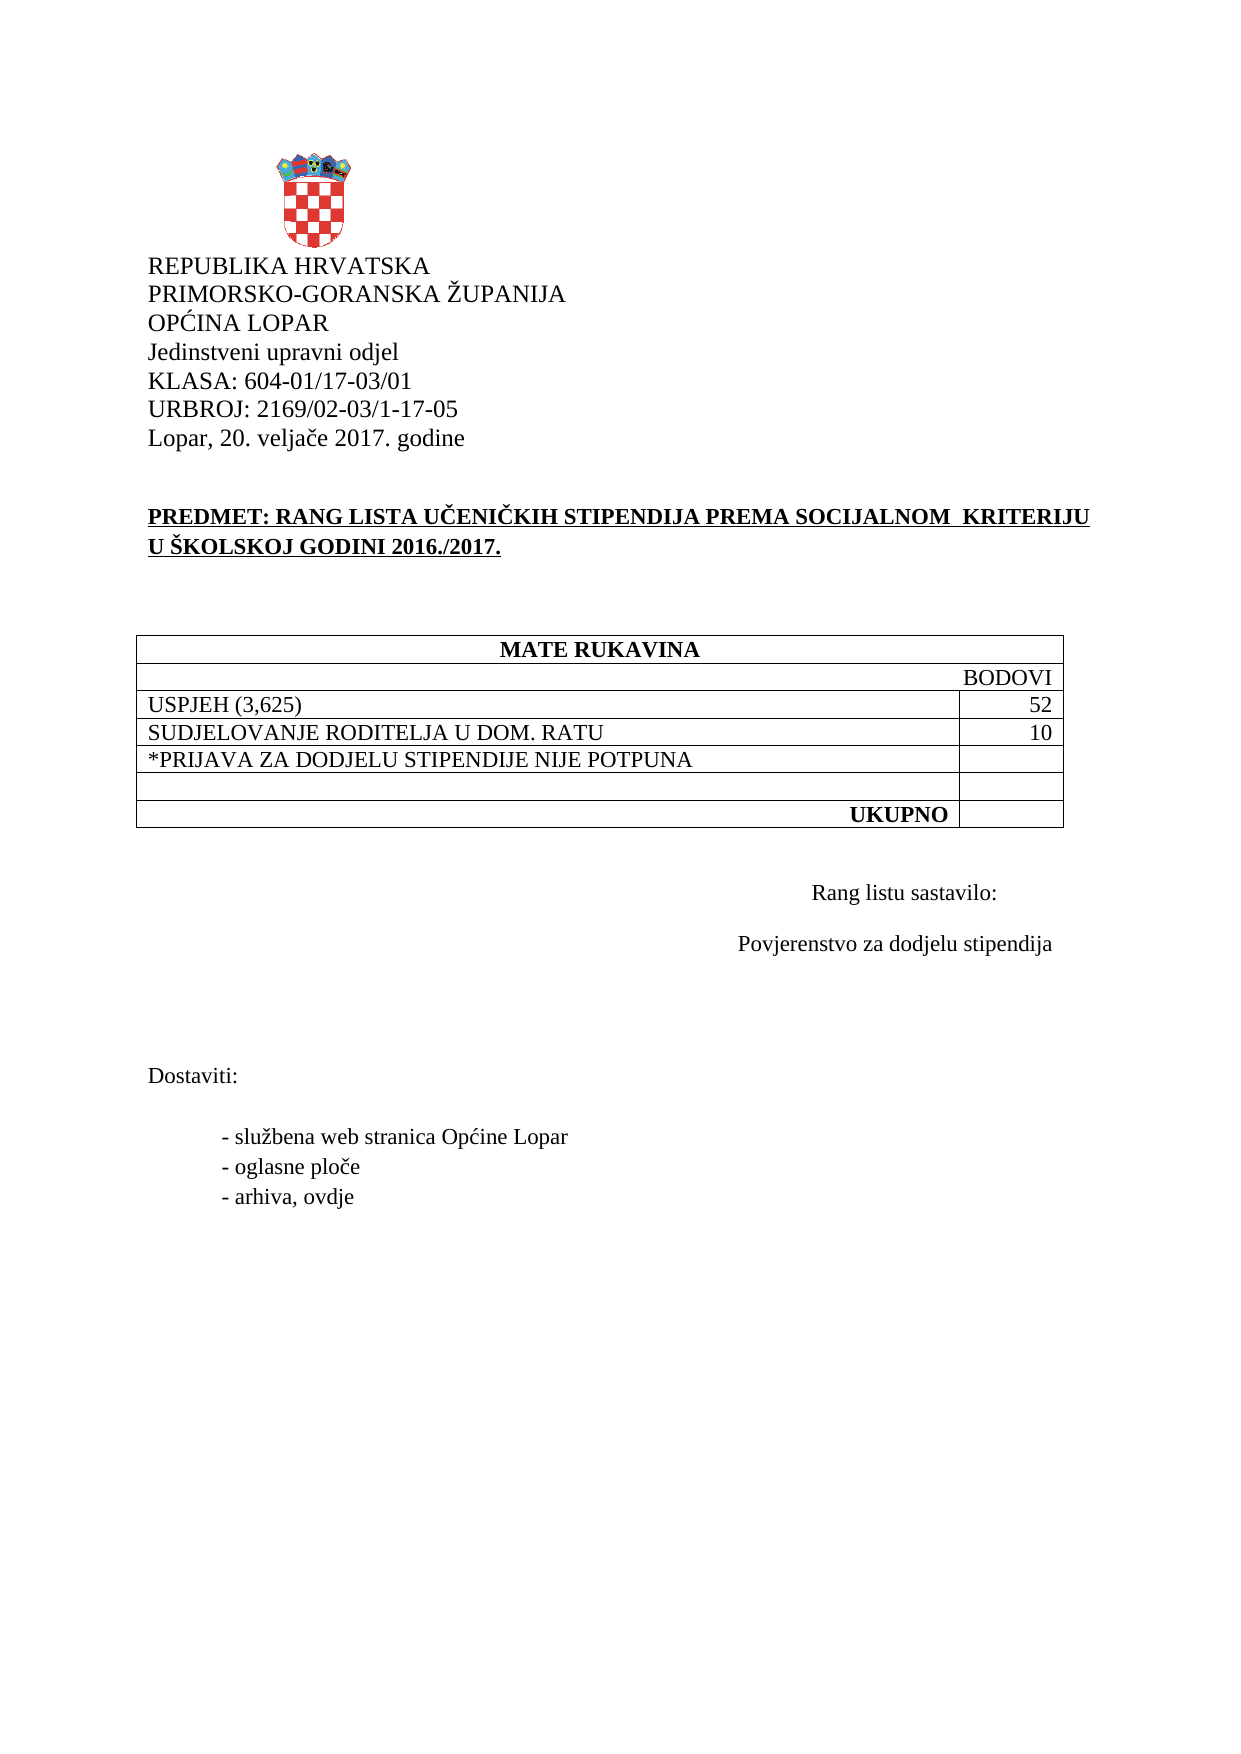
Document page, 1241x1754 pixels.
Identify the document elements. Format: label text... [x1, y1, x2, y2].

table_header MATE RUKAVINA [137, 636, 1063, 663]
table_cell 10 [960, 719, 1063, 745]
text Rang listu sastavilo: [738, 879, 1093, 906]
text - arhiva, ovdje [148, 1183, 1093, 1210]
text Jedinstveni upravni odjel [148, 337, 1093, 366]
text URBROJ: 2169/02-03/1-17-05 [148, 394, 1093, 423]
table_cell [137, 773, 959, 800]
text - službena web stranica Općine Lopar [148, 1123, 1093, 1149]
text PRIMORSKO-GORANSKA ŽUPANIJA [148, 279, 1093, 308]
table_cell [960, 773, 1063, 800]
table_cell *PRIJAVA ZA DODJELU STIPENDIJE NIJE POTPUNA [137, 746, 959, 772]
table_cell [960, 801, 1063, 827]
text KLASA: 604-01/17-03/01 [148, 366, 1093, 394]
text Dostaviti: [148, 1062, 1093, 1089]
table_cell UKUPNO [137, 801, 959, 827]
text REPUBLIKA HRVATSKA [148, 251, 1093, 279]
text - oglasne ploče [148, 1153, 1093, 1179]
text Lopar, 20. veljače 2017. godine [148, 423, 1093, 452]
text Povjerenstvo za dodjelu stipendija [664, 930, 1093, 957]
table_cell [960, 746, 1063, 772]
table_cell BODOVI [137, 664, 1063, 690]
table_cell SUDJELOVANJE RODITELJA U DOM. RATU [137, 719, 959, 745]
table_cell 52 [960, 691, 1063, 717]
text OPĆINA LOPAR [148, 308, 1093, 337]
text PREDMET: RANG LISTA UČENIČKIH STIPENDIJA PREMA SOCIJALNOM KRITERIJU U ŠKOLSKOJ GODINI 2016./2017. [148, 503, 1093, 559]
table_cell USPJEH (3,625) [137, 691, 959, 717]
